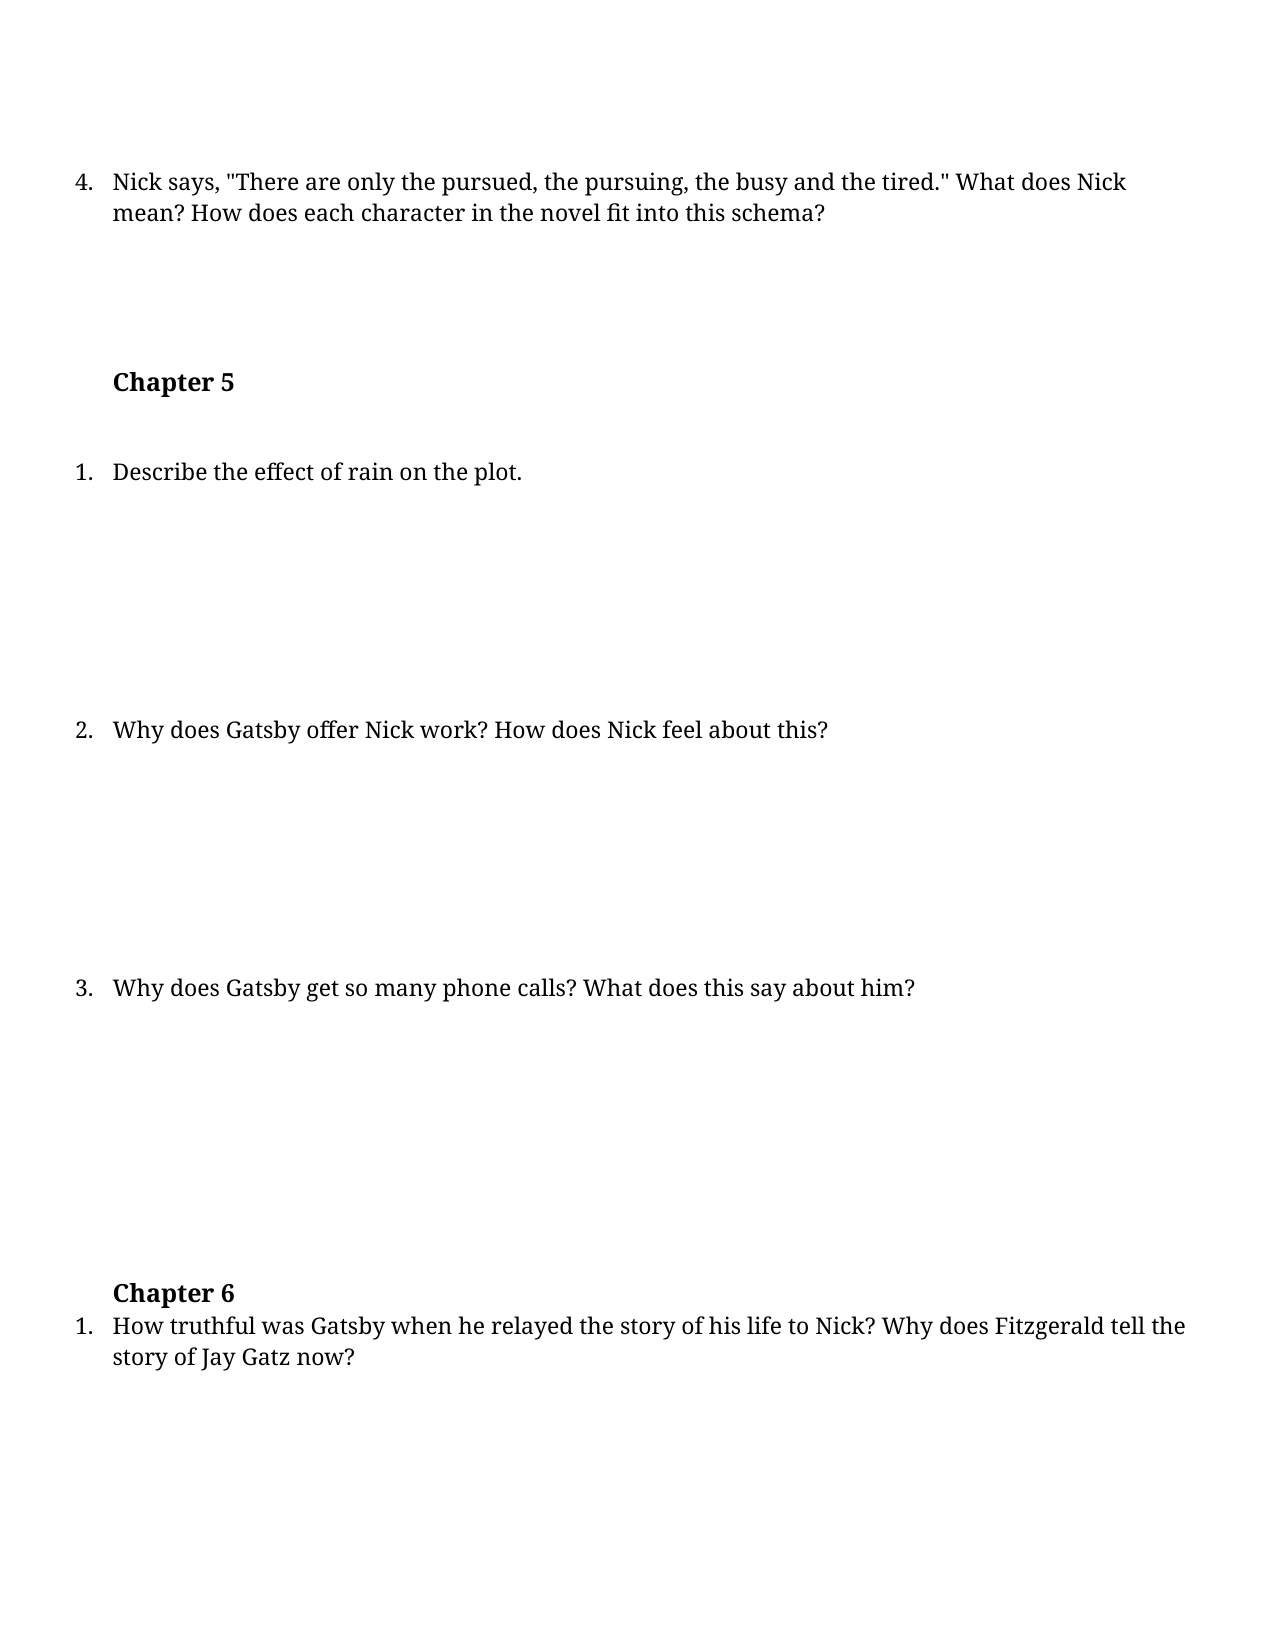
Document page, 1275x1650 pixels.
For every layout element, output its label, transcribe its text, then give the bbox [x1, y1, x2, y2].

list Nick says, "There are only the pursued, the pursuing, the busy and the tired." What does Nick mean? How does each character in the novel fit into this schema? [75, 166, 1200, 228]
list Describe the effect of rain on the plot. [75, 455, 1200, 487]
list Why does Gatsby offer Nick work? How does Nick feel about this? [75, 714, 1200, 745]
text Chapter 5 [112, 364, 1200, 399]
text Chapter 6 [112, 1276, 1200, 1310]
list Why does Gatsby get so many phone calls? What does this say about him? [75, 972, 1200, 1003]
list How truthful was Gatsby when he relayed the story of his life to Nick? Why does Fitzgerald tell the story of Jay Gatz now? [75, 1310, 1200, 1372]
